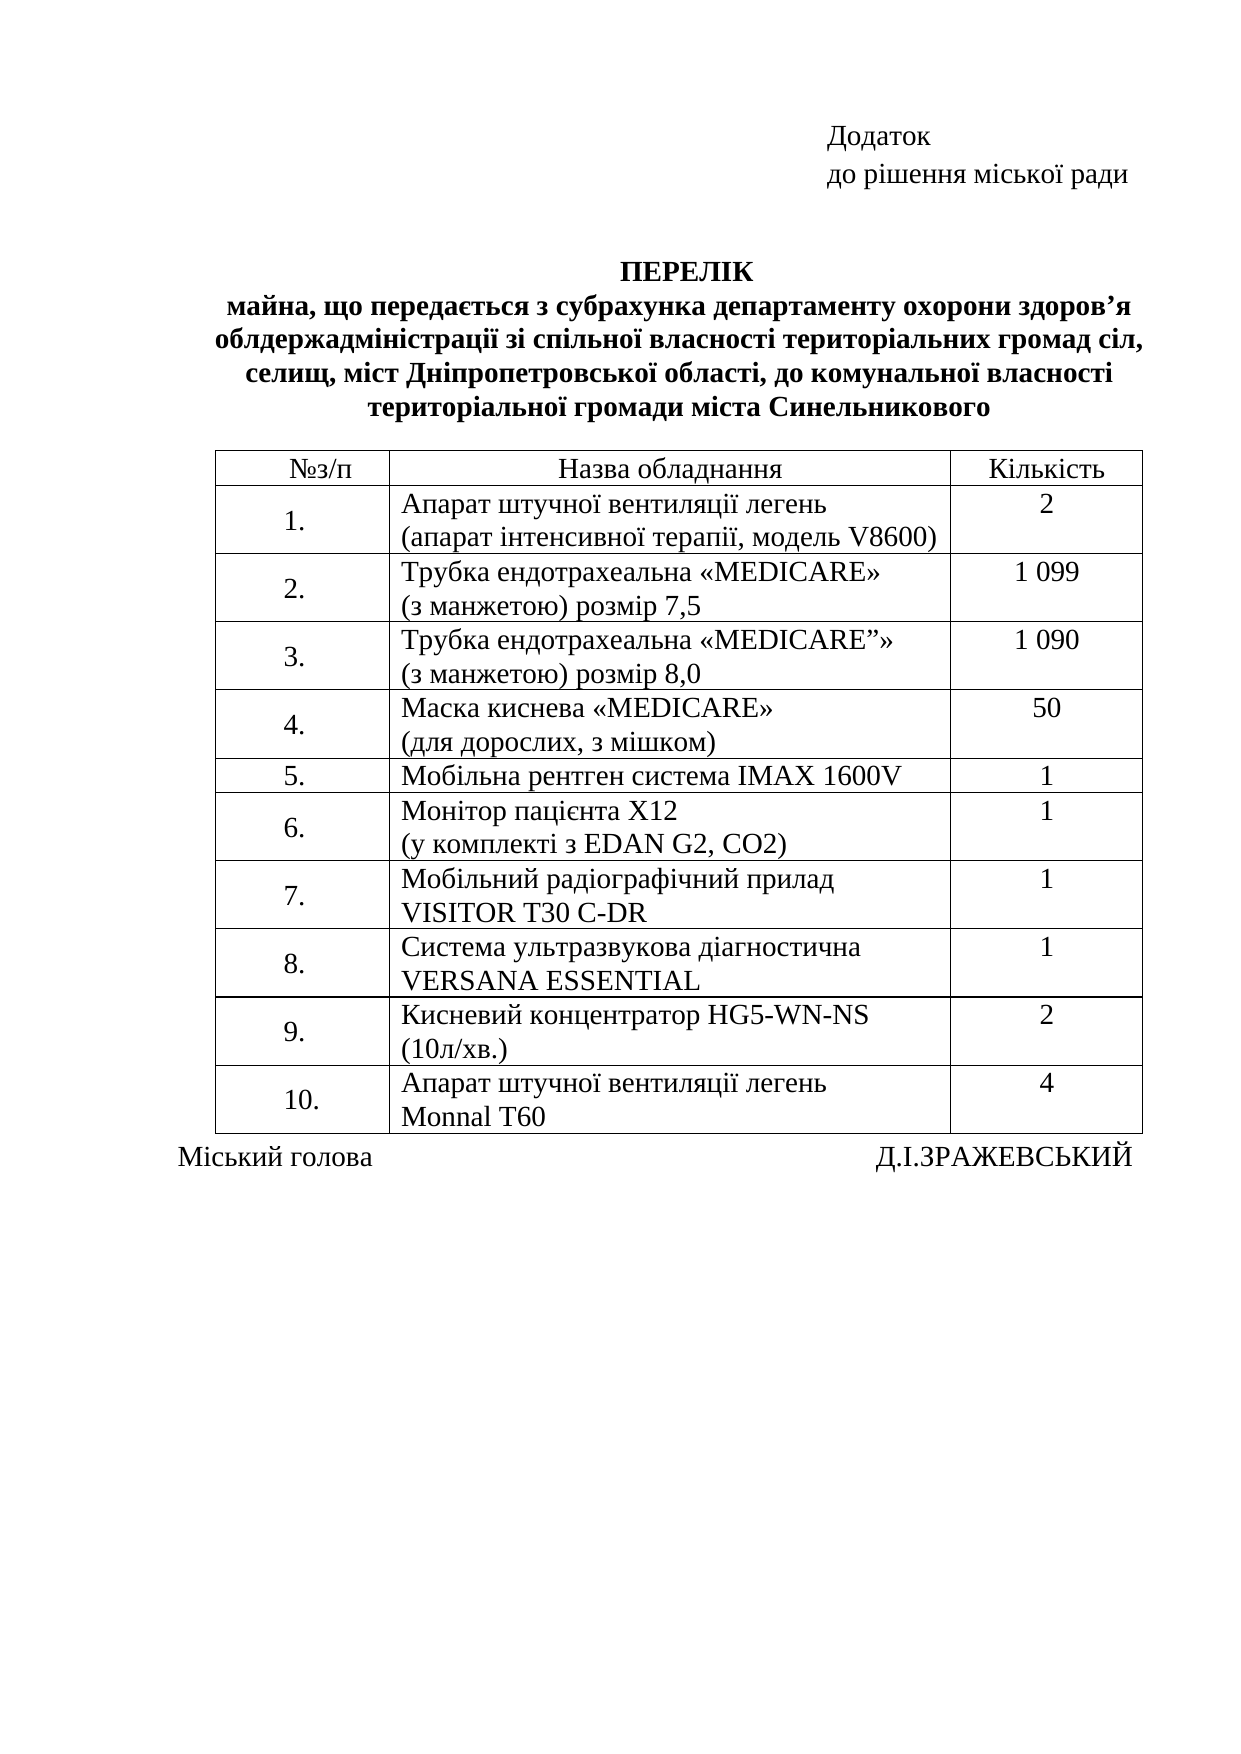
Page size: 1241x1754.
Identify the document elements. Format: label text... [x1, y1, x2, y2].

table_cell [216, 690, 389, 757]
table_cell 1 [951, 793, 1142, 860]
table_cell [216, 622, 389, 689]
table_cell [216, 759, 389, 792]
table_cell [216, 861, 389, 928]
table_cell [216, 1066, 389, 1133]
table_header №з/п [216, 451, 389, 485]
table_header Назва обладнання [390, 451, 950, 485]
text до рішення міської ради [177, 157, 1181, 190]
table_cell 2 [951, 998, 1142, 1064]
text ПЕРЕЛІК [546, 254, 1181, 288]
table_cell [216, 998, 389, 1064]
table_cell 1 [951, 861, 1142, 928]
table_cell 4 [951, 1066, 1142, 1133]
table_cell 1 099 [951, 554, 1142, 621]
table_cell Мобільна рентген система IMAX 1600V [390, 759, 950, 792]
table_cell [216, 793, 389, 860]
table_cell Маска киснева «MEDICARE» (для дорослих, з мішком) [390, 690, 950, 757]
table_cell 50 [951, 690, 1142, 757]
table_cell 1 090 [951, 622, 1142, 689]
text майна, що передається з субрахунка департаменту охорони здоров’я облдержадміністрації зі спільної власності територіальних громад сіл, селищ, міст Дніпропетровської області, до комунальної власності територіальної громади міста Синельникового [177, 288, 1181, 422]
table_cell 1 [951, 929, 1142, 996]
table_cell 1 [951, 759, 1142, 792]
table_cell [216, 929, 389, 996]
table_cell 2 [951, 486, 1142, 553]
table_cell Монітор пацієнта Х12 (у комплекті з EDAN G2, СО2) [390, 793, 950, 860]
table_cell [216, 486, 389, 553]
table_cell Трубка ендотрахеальна «MEDICARE» (з манжетою) розмір 7,5 [390, 554, 950, 621]
table_cell Система ультразвукова діагностична VERSANA ESSENTIAL [390, 929, 950, 996]
table_header Кількість [951, 451, 1142, 485]
table_cell Апарат штучної вентиляції легень Monnal T60 [390, 1066, 950, 1133]
table_cell Мобільний радіографічний прилад VISITOR T30 C-DR [390, 861, 950, 928]
text Додаток [177, 118, 1181, 152]
table_cell Кисневий концентратор HG5-WN-NS (10л/хв.) [390, 998, 950, 1064]
text Міський голова Д.І.ЗРАЖЕВСЬКИЙ [177, 489, 1181, 1172]
table_cell [216, 554, 389, 621]
table_cell Трубка ендотрахеальна «MEDICARE”» (з манжетою) розмір 8,0 [390, 622, 950, 689]
table_cell Апарат штучної вентиляції легень (апарат інтенсивної терапії, модель V8600) [390, 486, 950, 553]
